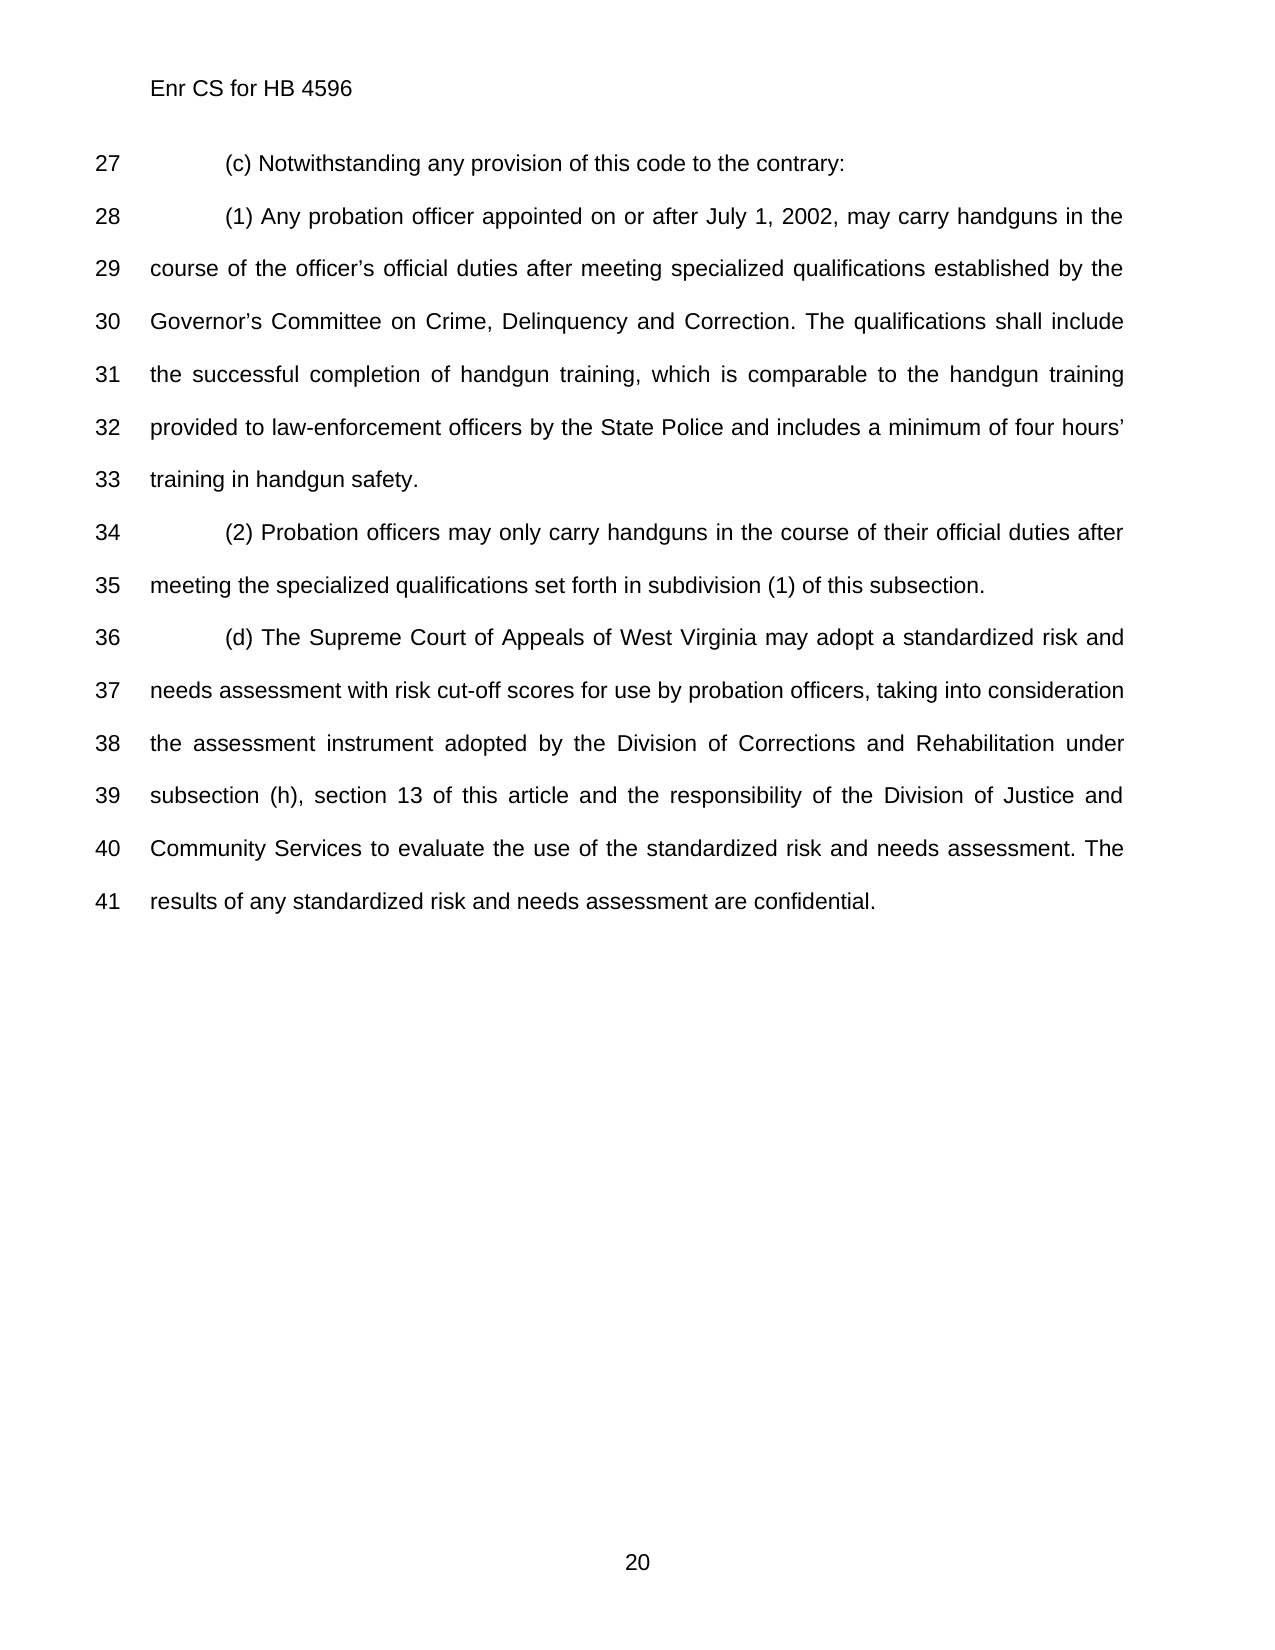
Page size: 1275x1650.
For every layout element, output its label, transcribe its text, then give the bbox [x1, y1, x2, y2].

text (d) The Supreme Court of Appeals of West Virginia may adopt a standardized risk and needs assessment with risk cut-off scores for use by probation officers, taking into consideration the assessment instrument adopted by the Division of Corrections and Rehabilitation under subsection (h), section 13 of this article and the responsibility of the Division of Justice and Community Services to evaluate the use of the standardized risk and needs assessment. The results of any standardized risk and needs assessment are confidential. [150, 624, 1125, 914]
text (c) Notwithstanding any provision of this code to the contrary: [150, 150, 1125, 176]
text (1) Any probation officer appointed on or after July 1, 2002, may carry handguns in the course of the officer’s official duties after meeting specialized qualifications established by the Governor’s Committee on Crime, Delinquency and Correction. The qualifications shall include the successful completion of handgun training, which is comparable to the handgun training provided to law-enforcement officers by the State Police and includes a minimum of four hours’ training in handgun safety. [150, 203, 1125, 493]
text (2) Probation officers may only carry handguns in the course of their official duties after meeting the specialized qualifications set forth in subdivision (1) of this subsection. [150, 519, 1125, 598]
